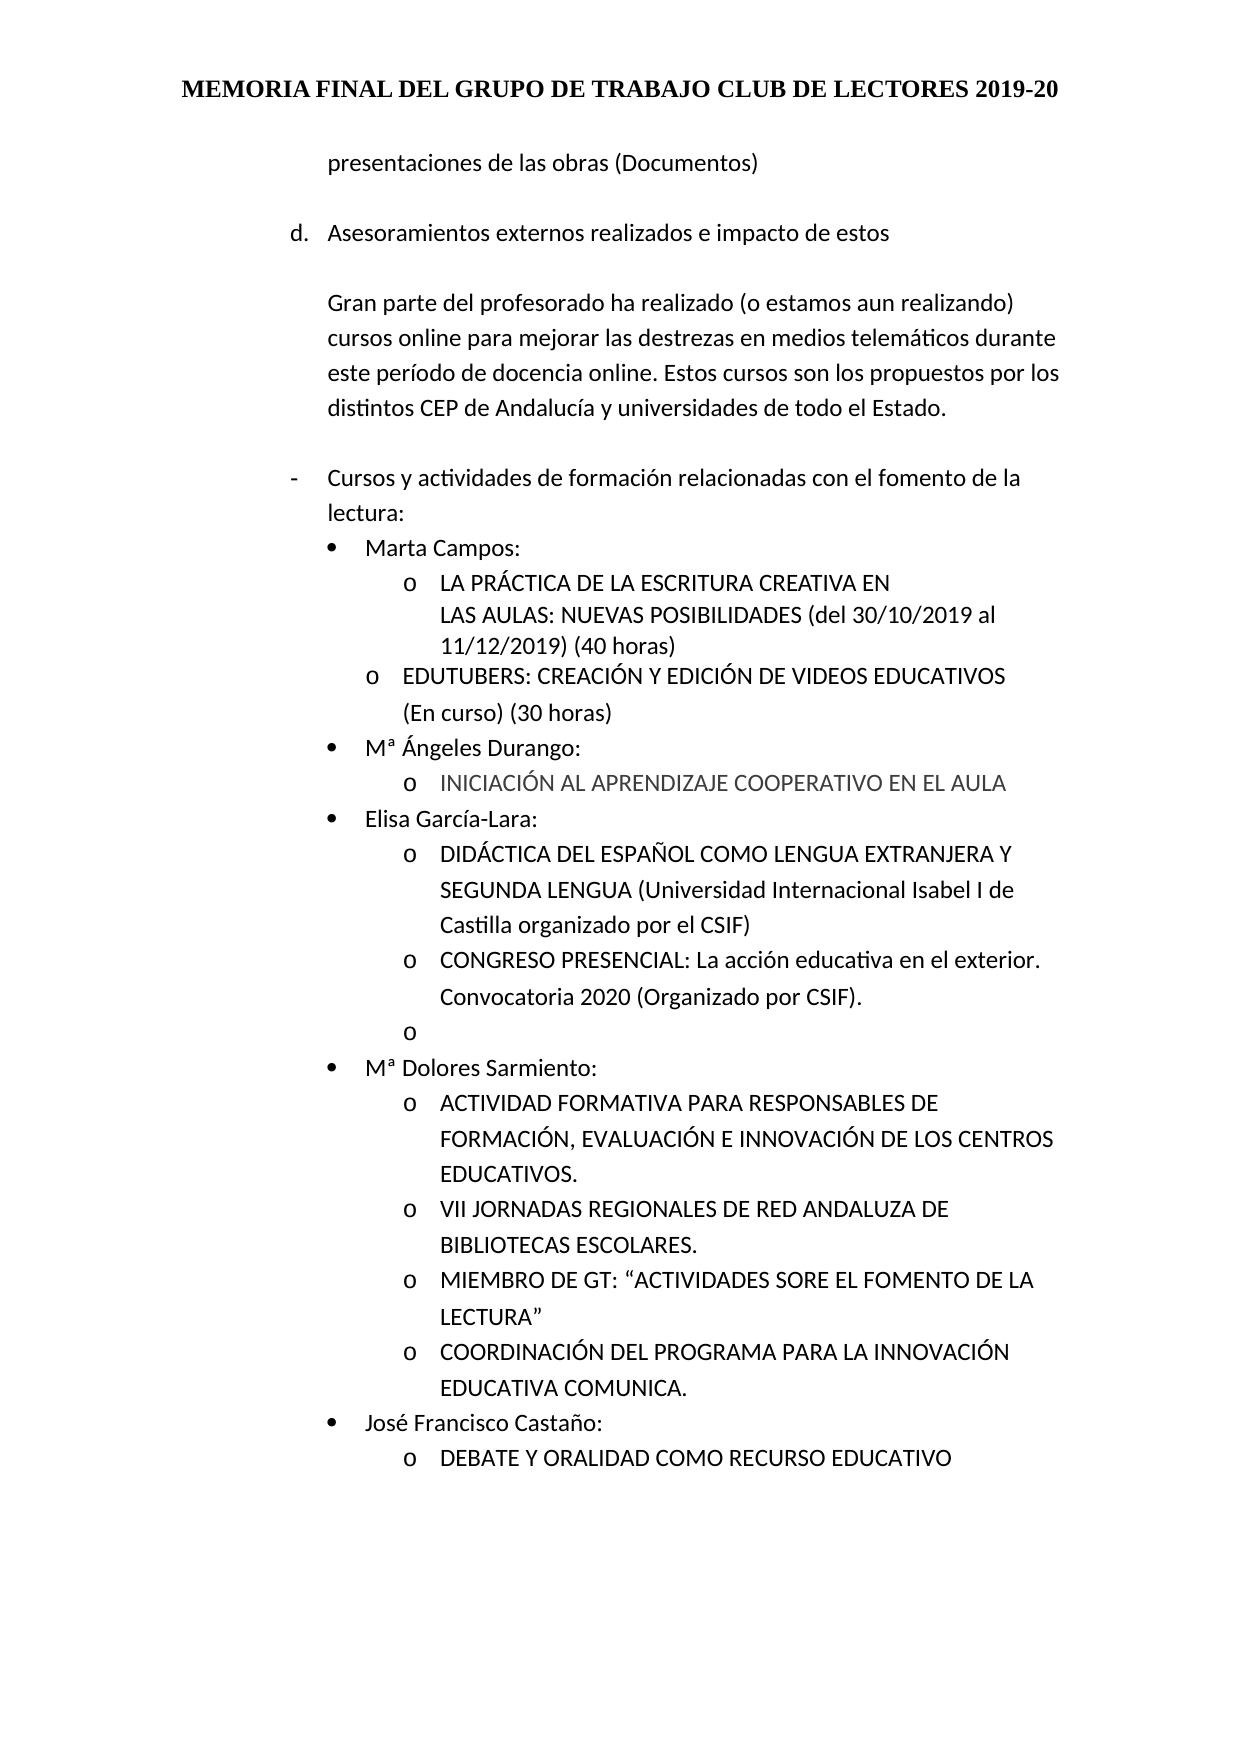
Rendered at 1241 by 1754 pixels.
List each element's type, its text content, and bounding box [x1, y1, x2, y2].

list DIDÁCTICA DEL ESPAÑOL COMO LENGUA EXTRANJERA Y SEGUNDA LENGUA (Universidad Internacional Isabel I de Castilla organizado por el CSIF) [402, 838, 1063, 940]
list EDUTUBERS: CREACIÓN Y EDICIÓN DE VIDEOS EDUCATIVOS [365, 660, 1063, 692]
text (En curso) (30 horas) [402, 697, 1063, 727]
list MIEMBRO DE GT: “ACTIVIDADES SORE EL FOMENTO DE LA LECTURA” [402, 1264, 1063, 1331]
list DEBATE Y ORALIDAD COMO RECURSO EDUCATIVO [402, 1442, 1063, 1474]
list CONGRESO PRESENCIAL: La acción educativa en el exterior. Convocatoria 2020 (Organizado por CSIF). [402, 944, 1063, 1011]
list INICIACIÓN AL APRENDIZAJE COOPERATIVO EN EL AULA [402, 767, 1063, 799]
list Mª Ángeles Durango: [327, 732, 1063, 762]
list COORDINACIÓN DEL PROGRAMA PARA LA INNOVACIÓN EDUCATIVA COMUNICA. [402, 1336, 1063, 1403]
list Marta Campos: [327, 533, 1063, 563]
list Elisa García-Lara: [327, 803, 1063, 834]
list VII JORNADAS REGIONALES DE RED ANDALUZA DE BIBLIOTECAS ESCOLARES. [402, 1193, 1063, 1260]
list Cursos y actividades de formación relacionadas con el fomento de la lectura: [290, 463, 1063, 528]
list LA PRÁCTICA DE LA ESCRITURA CREATIVA EN LAS AULAS: NUEVAS POSIBILIDADES (del 30/10/2019 al 11/12/2019) (40 horas) [402, 568, 1063, 660]
list Mª Dolores Sarmiento: [327, 1052, 1063, 1083]
text Gran parte del profesorado ha realizado (o estamos aun realizando) cursos online para mejorar las destrezas en medios telemáticos durante este período de docencia online. Estos cursos son los propuestos por los distintos CEP de Andalucía y universidades de todo el Estado. [327, 288, 1063, 423]
list Asesoramientos externos realizados e impacto de estos [290, 218, 1063, 248]
list ACTIVIDAD FORMATIVA PARA RESPONSABLES DE FORMACIÓN, EVALUACIÓN E INNOVACIÓN DE LOS CENTROS EDUCATIVOS. [402, 1087, 1063, 1189]
list José Francisco Castaño: [327, 1407, 1063, 1438]
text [327, 148, 1063, 178]
